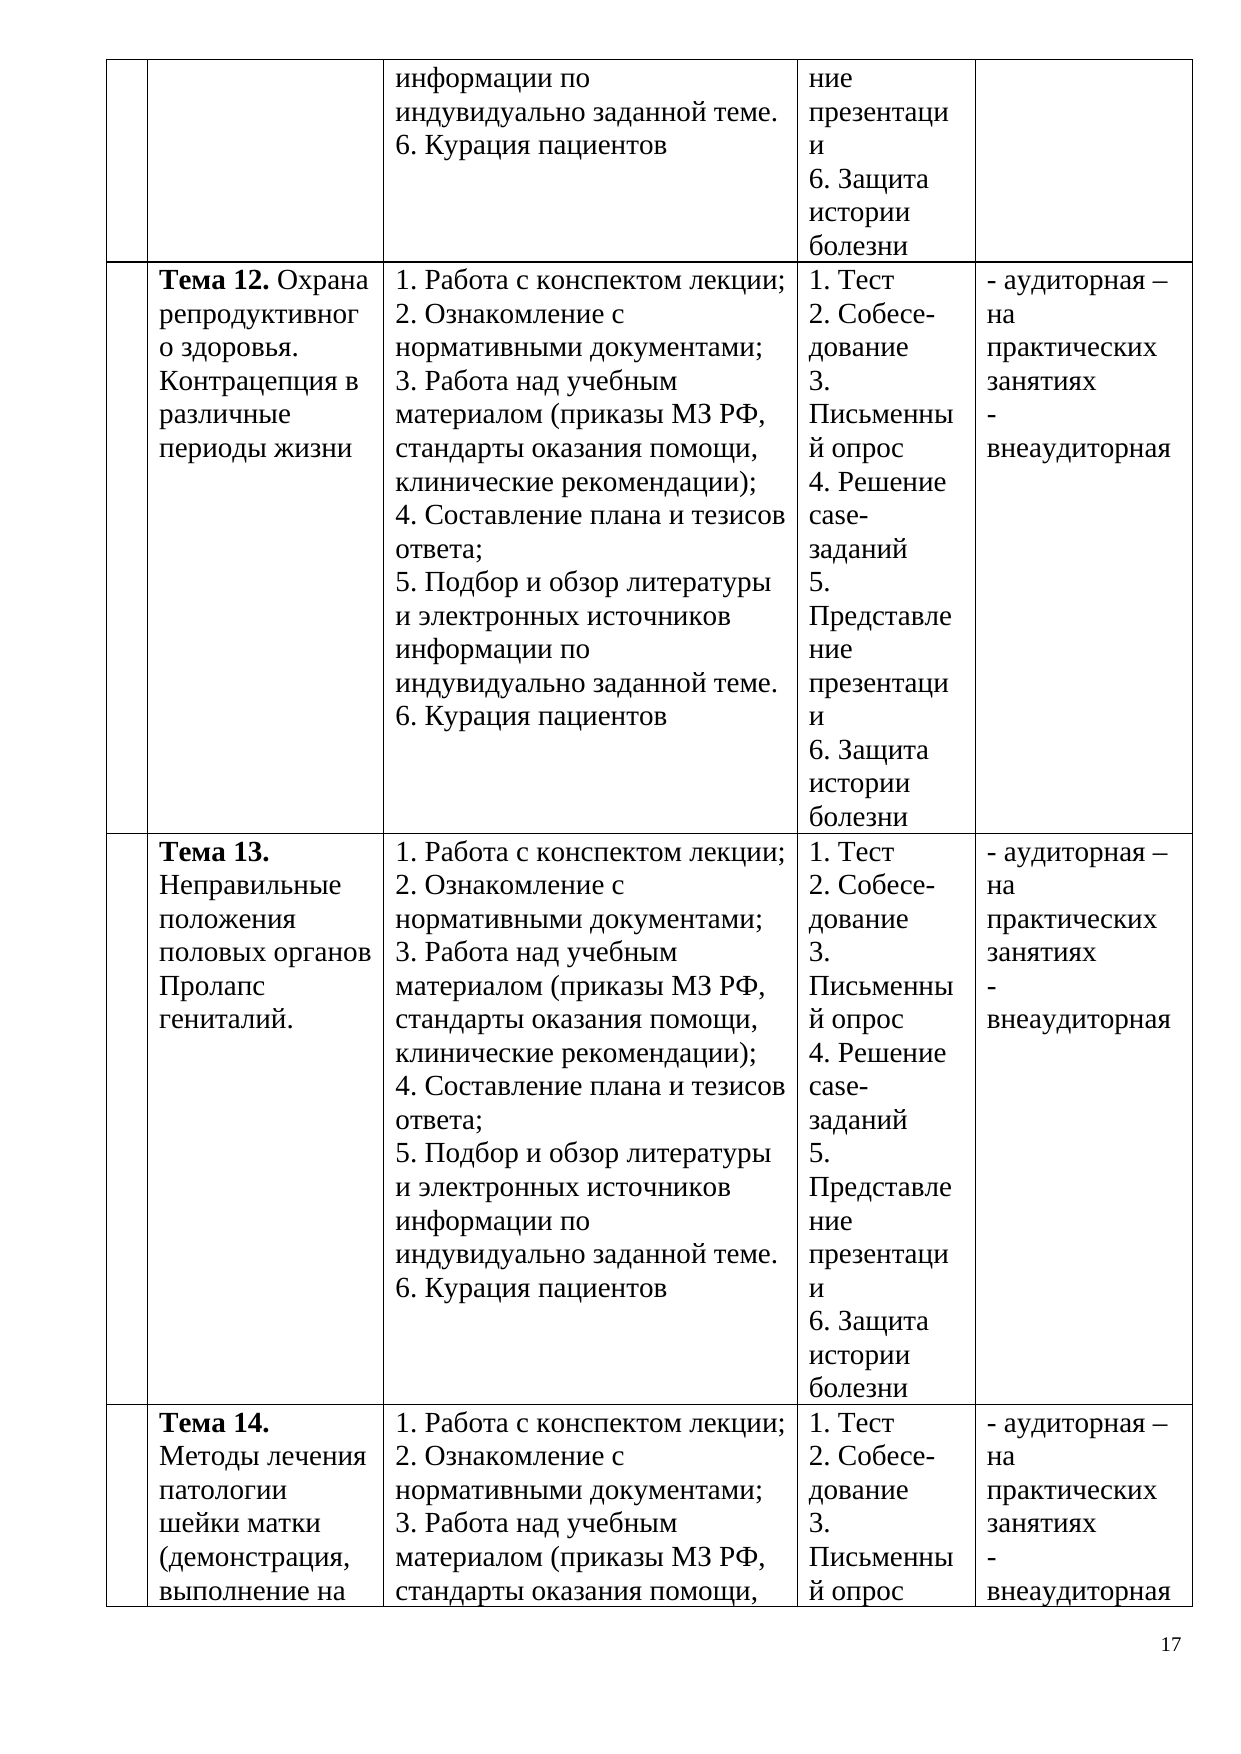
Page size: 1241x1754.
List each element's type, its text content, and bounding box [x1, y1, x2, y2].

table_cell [384, 1405, 797, 1606]
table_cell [798, 60, 975, 261]
table_cell Тема 12. Охрана репродуктивного здоровья. Контрацепция в различные периоды жизни [148, 263, 383, 833]
table_cell [107, 1405, 147, 1606]
table_cell - аудиторная – на практических занятиях - внеаудиторная [976, 834, 1192, 1404]
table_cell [976, 60, 1192, 261]
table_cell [148, 1405, 383, 1606]
table_cell [107, 60, 147, 261]
table_cell 1. Тест 2. Собесе-дование 3. Письменный опрос 4. Решение case-заданий 5. Представление презентации 6. Защита истории болезни [798, 834, 975, 1404]
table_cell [798, 1405, 975, 1606]
table_cell Тема 13. Неправильные положения половых органов Пролапс гениталий. [148, 834, 383, 1404]
table_cell [107, 263, 147, 833]
table_cell [107, 834, 147, 1404]
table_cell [148, 60, 383, 261]
table_cell - аудиторная – на практических занятиях - внеаудиторная [976, 263, 1192, 833]
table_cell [384, 60, 797, 261]
table_cell 1. Тест 2. Собесе-дование 3. Письменный опрос 4. Решение case-заданий 5. Представление презентации 6. Защита истории болезни [798, 263, 975, 833]
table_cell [976, 1405, 1192, 1606]
